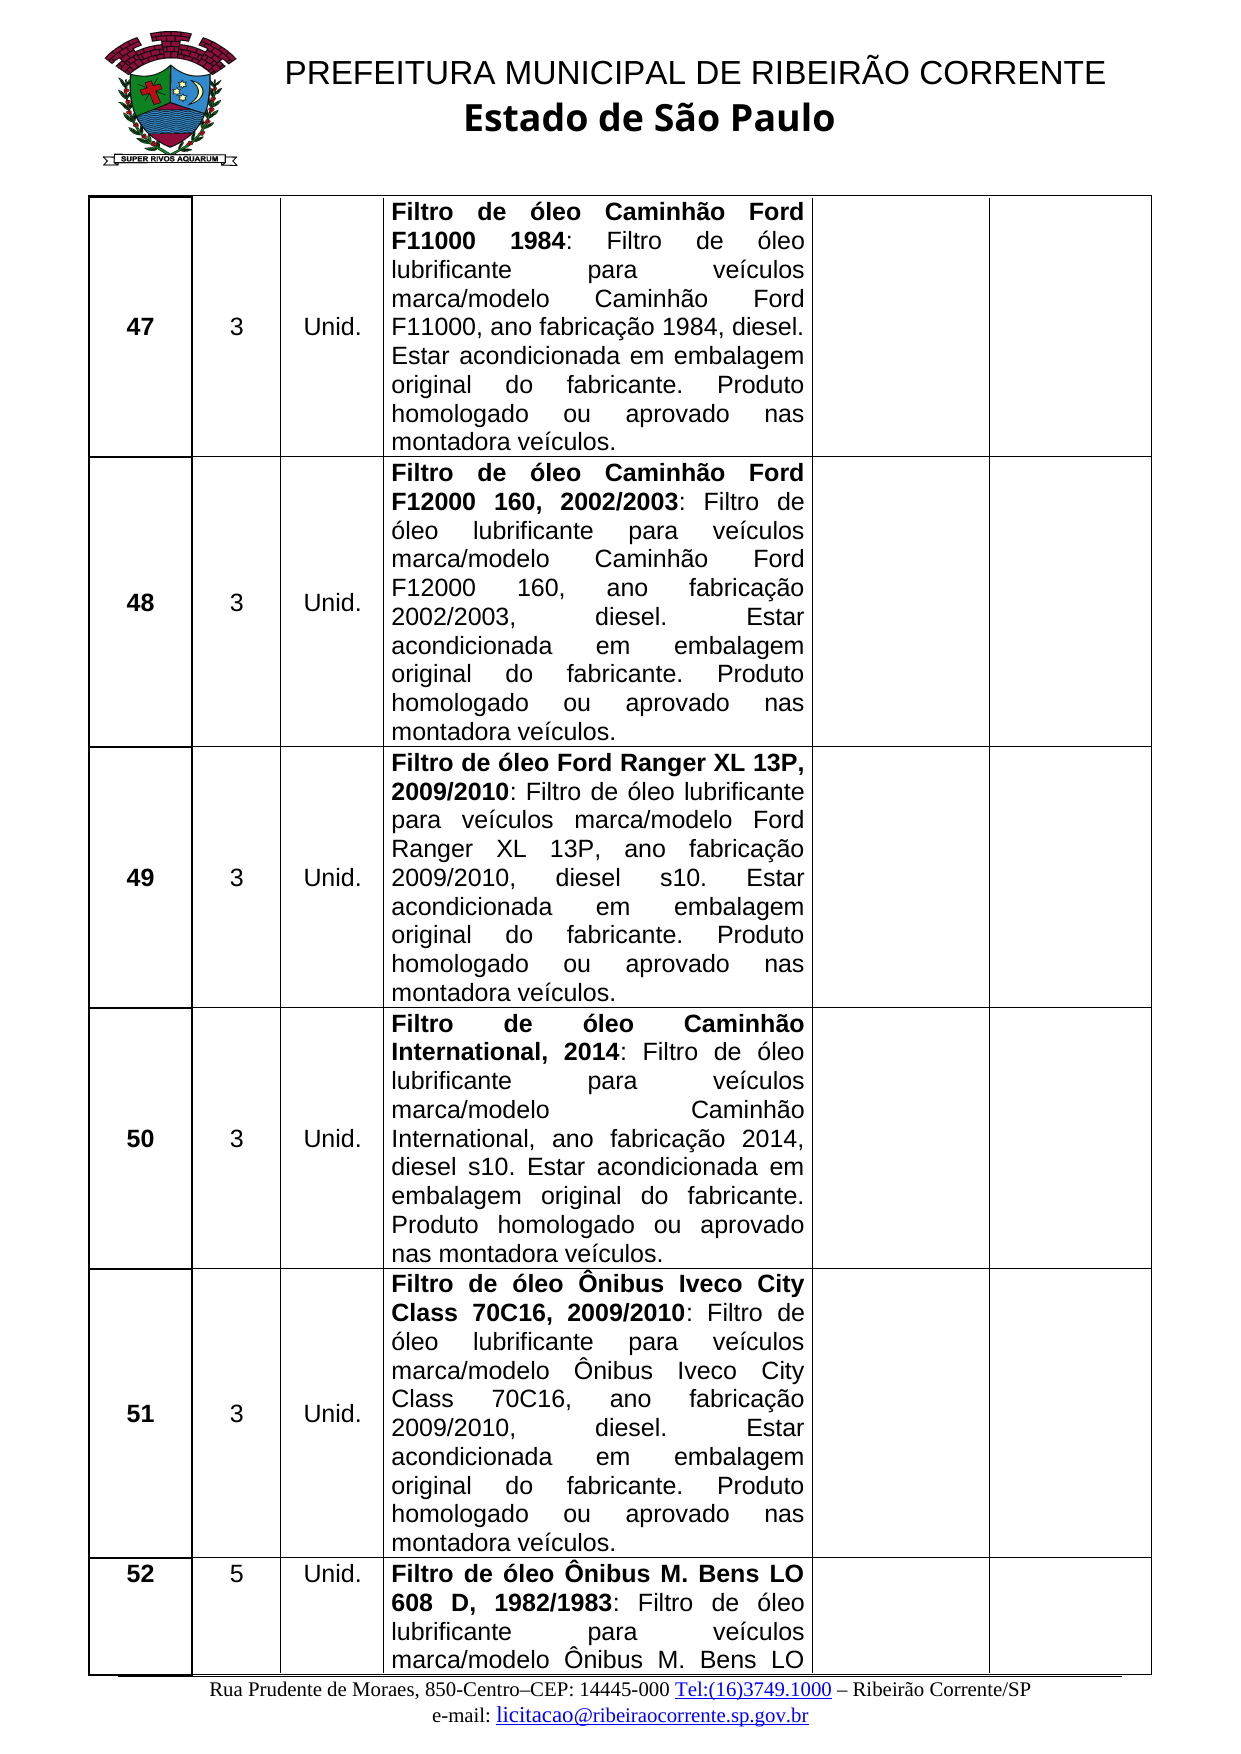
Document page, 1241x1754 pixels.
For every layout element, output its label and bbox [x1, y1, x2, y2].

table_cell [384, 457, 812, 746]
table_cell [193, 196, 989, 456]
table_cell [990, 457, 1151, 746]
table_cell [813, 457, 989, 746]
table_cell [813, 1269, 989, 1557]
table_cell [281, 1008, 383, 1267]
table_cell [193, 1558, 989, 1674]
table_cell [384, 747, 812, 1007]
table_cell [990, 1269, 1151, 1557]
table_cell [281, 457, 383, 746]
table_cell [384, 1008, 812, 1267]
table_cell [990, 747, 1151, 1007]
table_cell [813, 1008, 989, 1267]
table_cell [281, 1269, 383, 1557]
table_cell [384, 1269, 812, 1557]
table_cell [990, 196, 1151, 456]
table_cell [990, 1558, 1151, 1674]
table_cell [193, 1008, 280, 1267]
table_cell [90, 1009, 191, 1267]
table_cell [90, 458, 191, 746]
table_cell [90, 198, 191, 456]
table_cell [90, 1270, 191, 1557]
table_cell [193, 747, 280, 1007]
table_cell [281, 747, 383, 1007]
picture [102, 31, 238, 166]
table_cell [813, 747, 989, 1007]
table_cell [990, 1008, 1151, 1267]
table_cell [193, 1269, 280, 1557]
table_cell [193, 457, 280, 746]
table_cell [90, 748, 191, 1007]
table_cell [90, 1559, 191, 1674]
